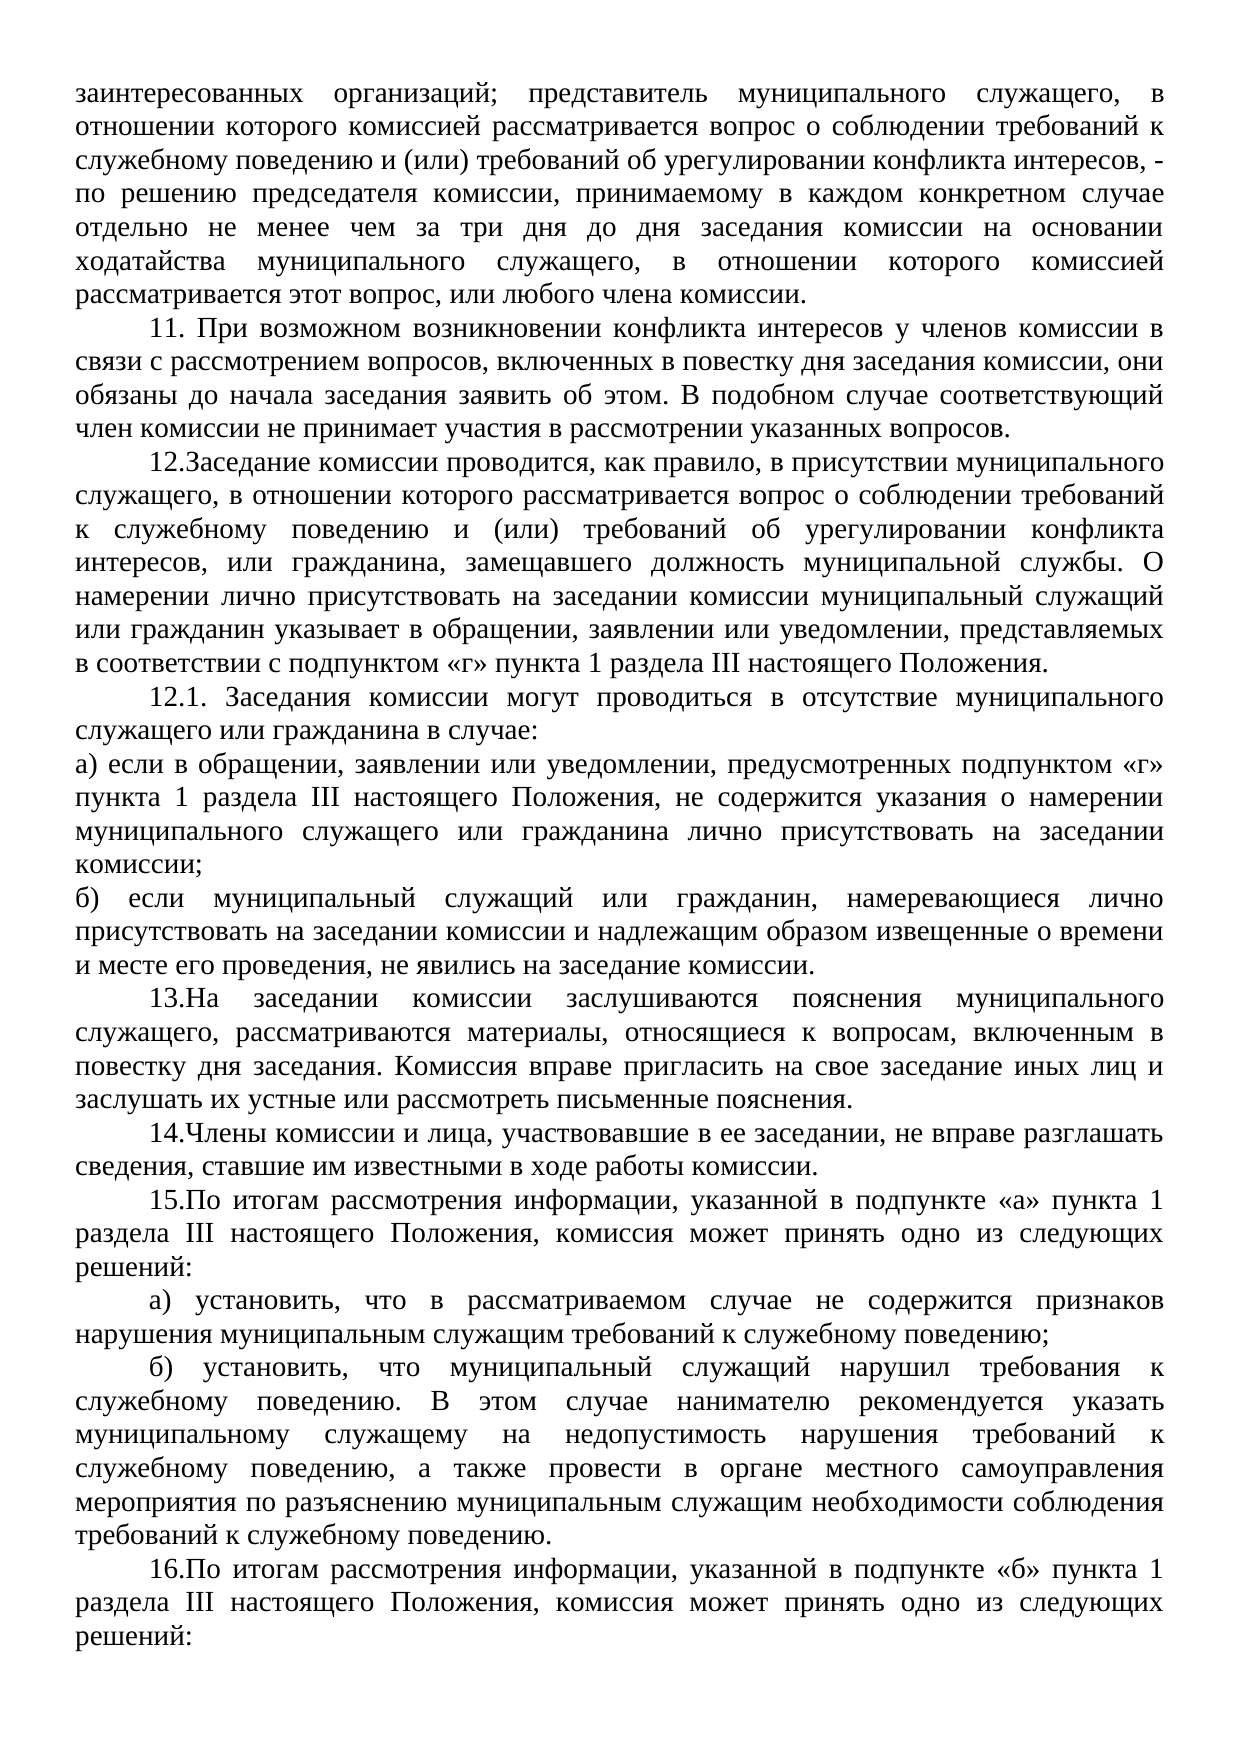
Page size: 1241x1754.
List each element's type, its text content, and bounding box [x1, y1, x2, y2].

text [75, 75, 1165, 310]
text 12.1. Заседания комиссии могут проводиться в отсутствие муниципального служащего или гражданина в случае: [75, 679, 1165, 746]
text а) если в обращении, заявлении или уведомлении, предусмотренных подпунктом «г» пункта 1 раздела III настоящего Положения, не содержится указания о намерении муниципального служащего или гражданина лично присутствовать на заседании комиссии; [75, 746, 1165, 880]
text а) установить, что в рассматриваемом случае не содержится признаков нарушения муниципальным служащим требований к служебному поведению; [75, 1282, 1165, 1349]
text 13.На заседании комиссии заслушиваются пояснения муниципального служащего, рассматриваются материалы, относящиеся к вопросам, включенным в повестку дня заседания. Комиссия вправе пригласить на свое заседание иных лиц и заслушать их устные или рассмотреть письменные пояснения. [75, 981, 1165, 1115]
text 11. При возможном возникновении конфликта интересов у членов комиссии в связи с рассмотрением вопросов, включенных в повестку дня заседания комиссии, они обязаны до начала заседания заявить об этом. В подобном случае соответствующий член комиссии не принимает участия в рассмотрении указанных вопросов. [75, 310, 1165, 444]
text 15.По итогам рассмотрения информации, указанной в подпункте «а» пункта 1 раздела III настоящего Положения, комиссия может принять одно из следующих решений: [75, 1182, 1165, 1282]
text 14.Члены комиссии и лица, участвовавшие в ее заседании, не вправе разглашать сведения, ставшие им известными в ходе работы комиссии. [75, 1115, 1165, 1182]
text б) установить, что муниципальный служащий нарушил требования к служебному поведению. В этом случае нанимателю рекомендуется указать муниципальному служащему на недопустимость нарушения требований к служебному поведению, а также провести в органе местного самоуправления мероприятия по разъяснению муниципальным служащим необходимости соблюдения требований к служебному поведению. [75, 1349, 1165, 1551]
text 16.По итогам рассмотрения информации, указанной в подпункте «б» пункта 1 раздела III настоящего Положения, комиссия может принять одно из следующих решений: [75, 1551, 1165, 1651]
text б) если муниципальный служащий или гражданин, намеревающиеся лично присутствовать на заседании комиссии и надлежащим образом извещенные о времени и месте его проведения, не явились на заседание комиссии. [75, 880, 1165, 981]
text 12.Заседание комиссии проводится, как правило, в присутствии муниципального служащего, в отношении которого рассматривается вопрос о соблюдении требований к служебному поведению и (или) требований об урегулировании конфликта интересов, или гражданина, замещавшего должность муниципальной службы. О намерении лично присутствовать на заседании комиссии муниципальный служащий или гражданин указывает в обращении, заявлении или уведомлении, представляемых в соответствии с подпунктом «г» пункта 1 раздела III настоящего Положения. [75, 444, 1165, 679]
